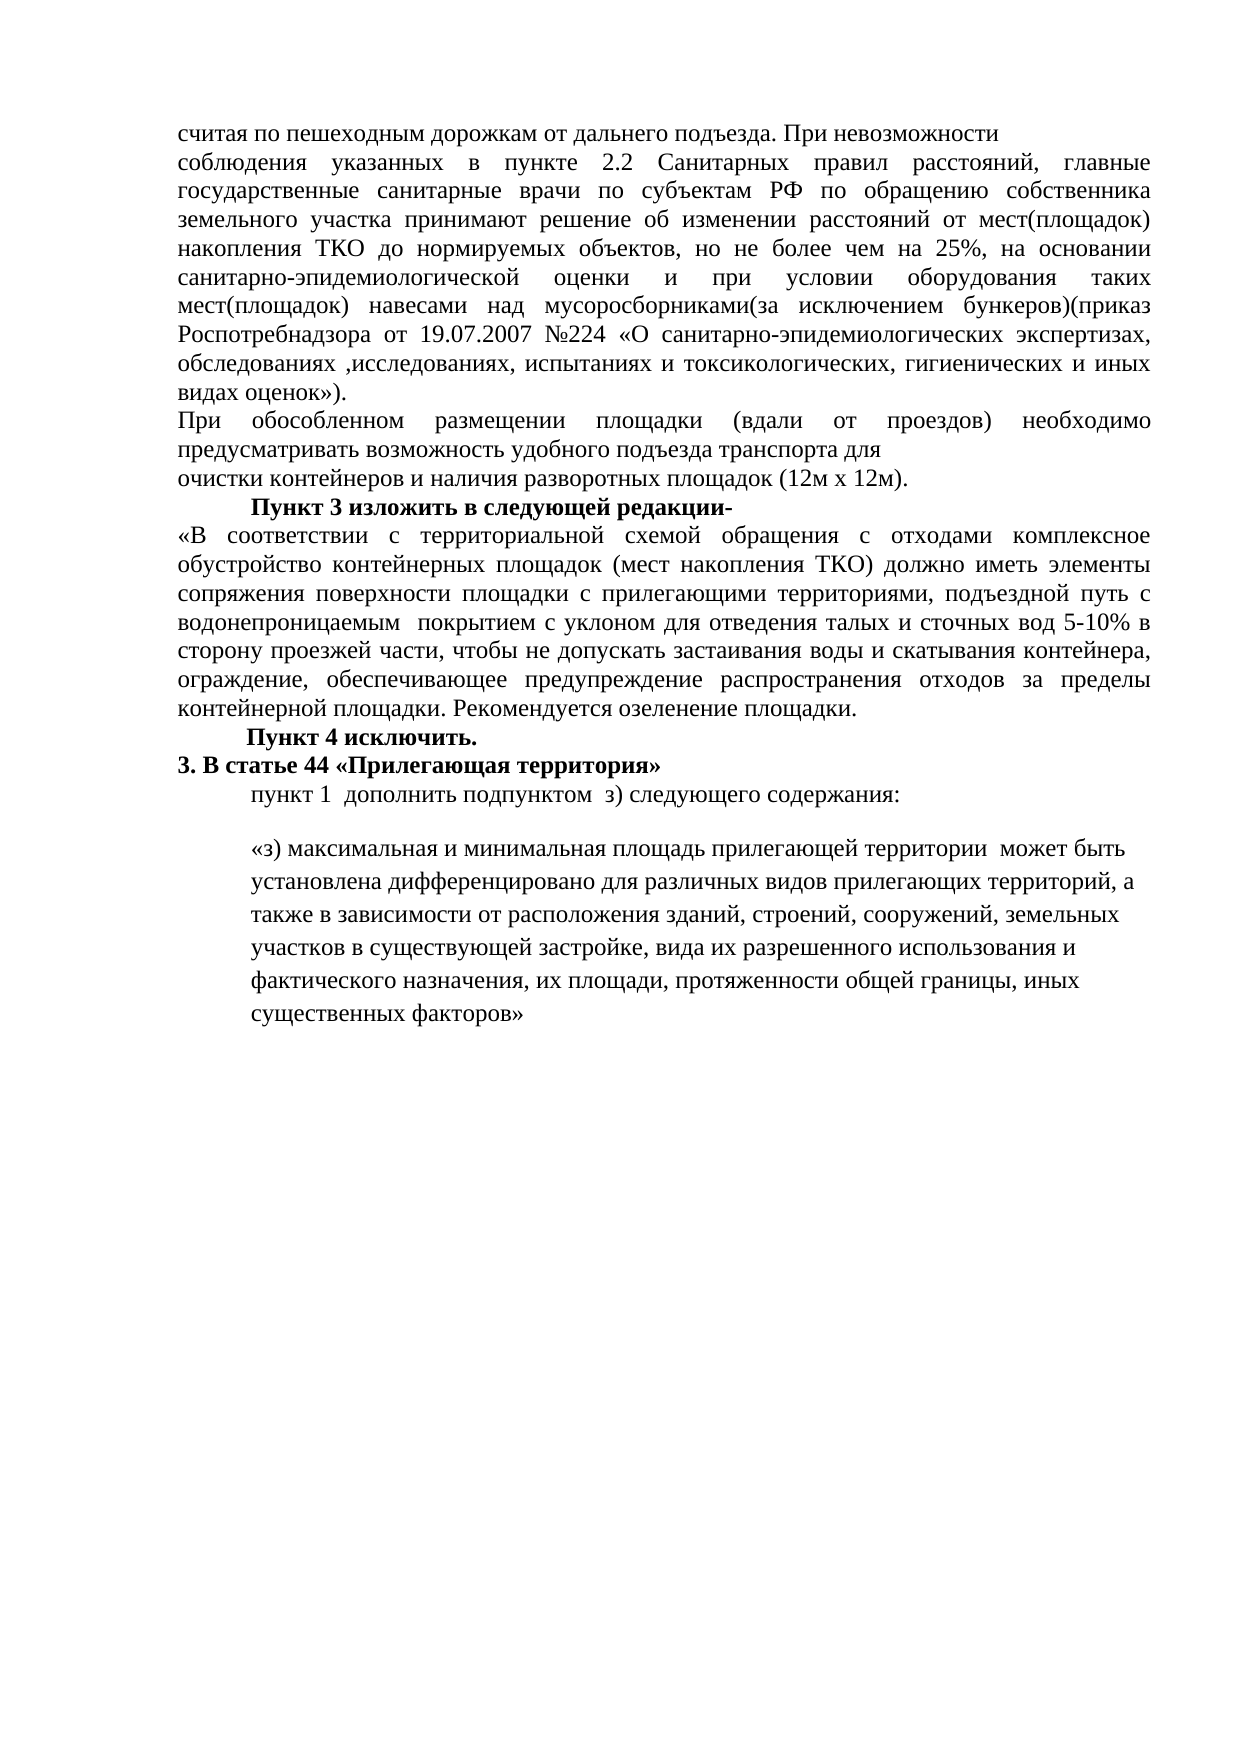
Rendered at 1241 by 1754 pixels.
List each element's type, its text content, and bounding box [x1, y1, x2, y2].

text соблюдения указанных в пункте 2.2 Санитарных правил расстояний, главные государственные санитарные врачи по субъектам РФ по обращению собственника земельного участка принимают решение об изменении расстояний от мест(площадок) накопления ТКО до нормируемых объектов, но не более чем на 25%, на основании санитарно-эпидемиологической оценки и при условии оборудования таких мест(площадок) навесами над мусоросборниками(за исключением бункеров)(приказ Роспотребнадзора от 19.07.2007 №224 «О санитарно-эпидемиологических экспертизах, обследованиях ,исследованиях, испытаниях и токсикологических, гигиенических и иных видах оценок»). [177, 147, 1152, 406]
text Пункт 4 исключить. [177, 722, 1152, 751]
text При обособленном размещении площадки (вдали от проездов) необходимо предусматривать возможность удобного подъезда транспорта для [177, 406, 1152, 463]
text 3. В статье 44 «Прилегающая территория» [177, 751, 1152, 779]
text «В соответствии с территориальной схемой обращения с отходами комплексное обустройство контейнерных площадок (мест накопления ТКО) должно иметь элементы сопряжения поверхности площадки с прилегающими территориями, подъездной путь с водонепроницаемым покрытием с уклоном для отведения талых и сточных вод 5-10% в сторону проезжей части, чтобы не допускать застаивания воды и скатывания контейнера, ограждение, обеспечивающее предупреждение распространения отходов за пределы контейнерной площадки. Рекомендуется озеленение площадки. [177, 521, 1152, 722]
text Пункт 3 изложить в следующей редакции- [251, 492, 1152, 521]
text «з) максимальная и минимальная площадь прилегающей территории может быть установлена дифференцировано для различных видов прилегающих территорий, а также в зависимости от расположения зданий, строений, сооружений, земельных участков в существующей застройке, вида их разрешенного использования и фактического назначения, их площади, протяженности общей границы, иных существенных факторов» [251, 833, 1152, 1027]
text считая по пешеходным дорожкам от дальнего подъезда. При невозможности [177, 118, 1152, 147]
text пункт 1 дополнить подпунктом з) следующего содержания: [251, 779, 1152, 808]
text очистки контейнеров и наличия разворотных площадок (12м х 12м). [177, 463, 1152, 492]
